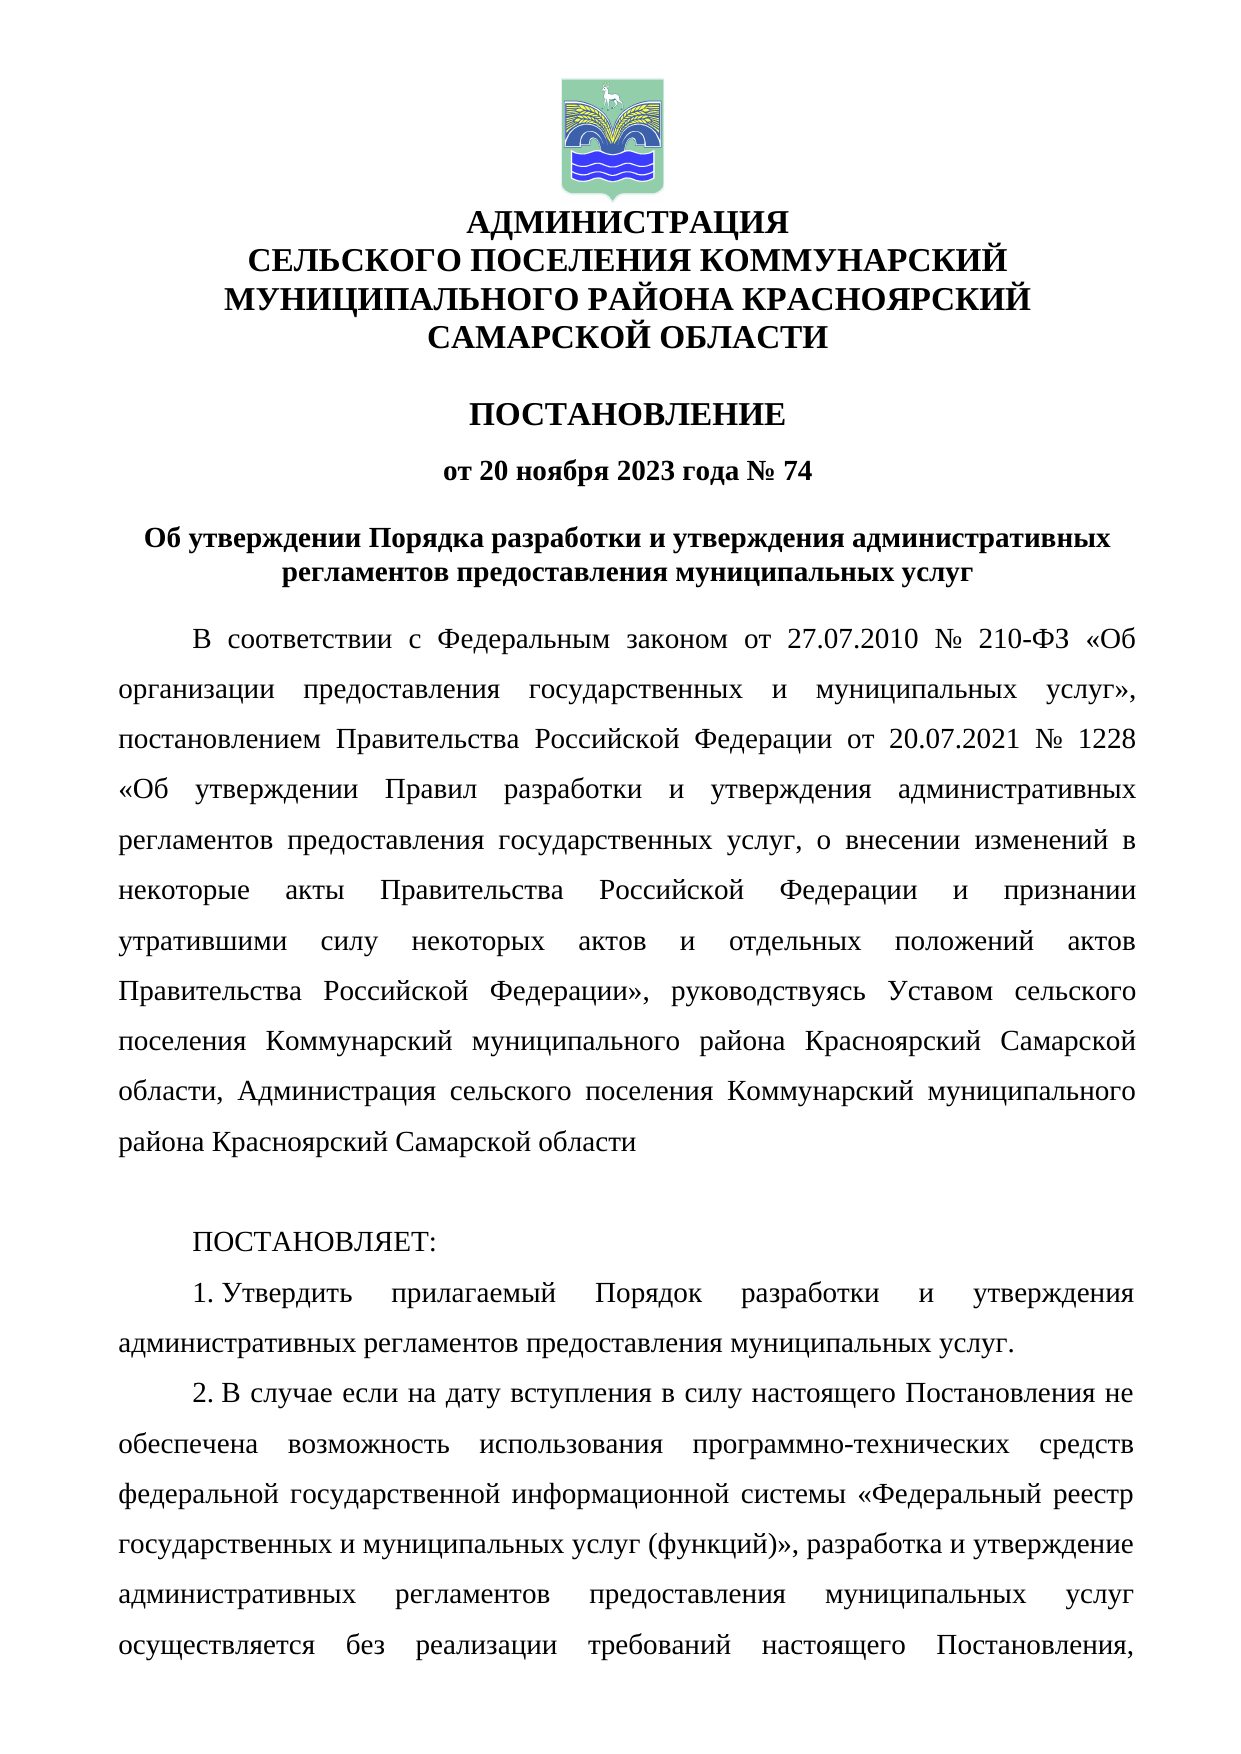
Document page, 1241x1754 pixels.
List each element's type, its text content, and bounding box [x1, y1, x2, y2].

text АДМИНИСТРАЦИЯ [118, 118, 1137, 241]
text СЕЛЬСКОГО ПОСЕЛЕНИЯ КОММУНАРСКИЙ [118, 241, 1137, 279]
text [118, 1375, 1134, 1661]
text от 20 ноября 2023 года № 74 [118, 453, 1137, 487]
text САМАРСКОЙ ОБЛАСТИ [118, 317, 1137, 356]
text Об утверждении Порядка разработки и утверждения административных регламентов предоставления муниципальных услуг [118, 520, 1137, 587]
text 1. Утвердить прилагаемый Порядок разработки и утверждения административных регламентов предоставления муниципальных услуг. [118, 1275, 1134, 1359]
text В соответствии с Федеральным законом от 27.07.2010 № 210-ФЗ «Об организации предоставления государственных и муниципальных услуг», постановлением Правительства Российской Федерации от 20.07.2021 № 1228 «Об утверждении Правил разработки и утверждения административных регламентов предоставления государственных услуг, о внесении изменений в некоторые акты Правительства Российской Федерации и признании утратившими силу некоторых актов и отдельных положений актов Правительства Российской Федерации», руководствуясь Уставом сельского поселения Коммунарский муниципального района Красноярский Самарской области, Администрация сельского поселения Коммунарский муниципального района Красноярский Самарской области [118, 621, 1137, 1157]
text ПОСТАНОВЛЯЕТ: [118, 1224, 1137, 1258]
subtitle ПОСТАНОВЛЕНИЕ [118, 394, 1137, 432]
text МУНИЦИПАЛЬНОГО РАЙОНА КРАСНОЯРСКИЙ [118, 279, 1137, 317]
